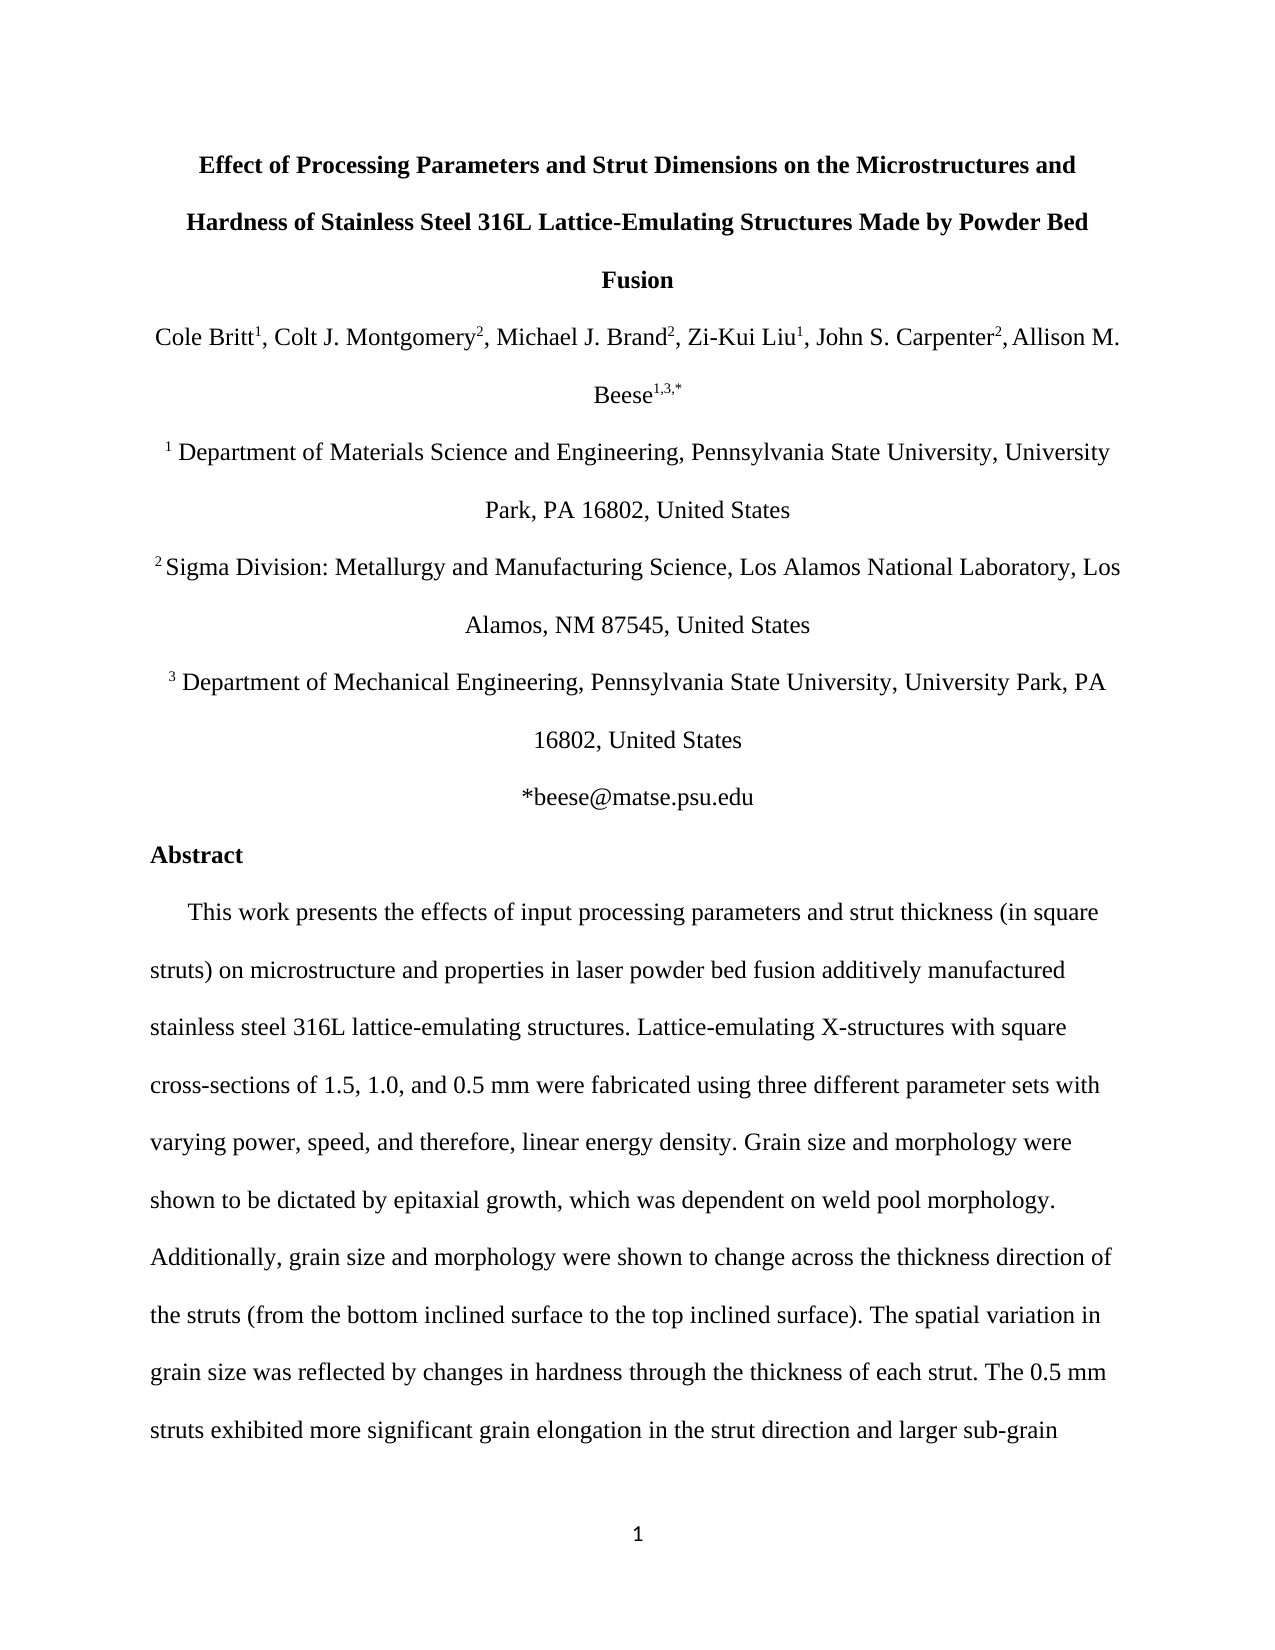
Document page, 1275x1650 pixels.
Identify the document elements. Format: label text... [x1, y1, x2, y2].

text 1 Department of Materials Science and Engineering, Pennsylvania State University, University Park, PA 16802, United States [150, 437, 1125, 524]
text 3 Department of Mechanical Engineering, Pennsylvania State University, University Park, PA 16802, United States [150, 667, 1125, 754]
text Effect of Processing Parameters and Strut Dimensions on the Microstructures and Hardness of Stainless Steel 316L Lattice-Emulating Structures Made by Powder Bed Fusion [150, 150, 1125, 294]
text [150, 897, 1125, 1444]
text Abstract [150, 840, 1125, 869]
text 2 Sigma Division: Metallurgy and Manufacturing Science, Los Alamos National Laboratory, Los Alamos, NM 87545, United States [150, 552, 1125, 639]
text *beese@matse.psu.edu [150, 782, 1125, 811]
text Cole Britt1, Colt J. Montgomery2, Michael J. Brand2, Zi-Kui Liu1, John S. Carpenter2, Allison M. Beese1,3,* [150, 322, 1125, 409]
